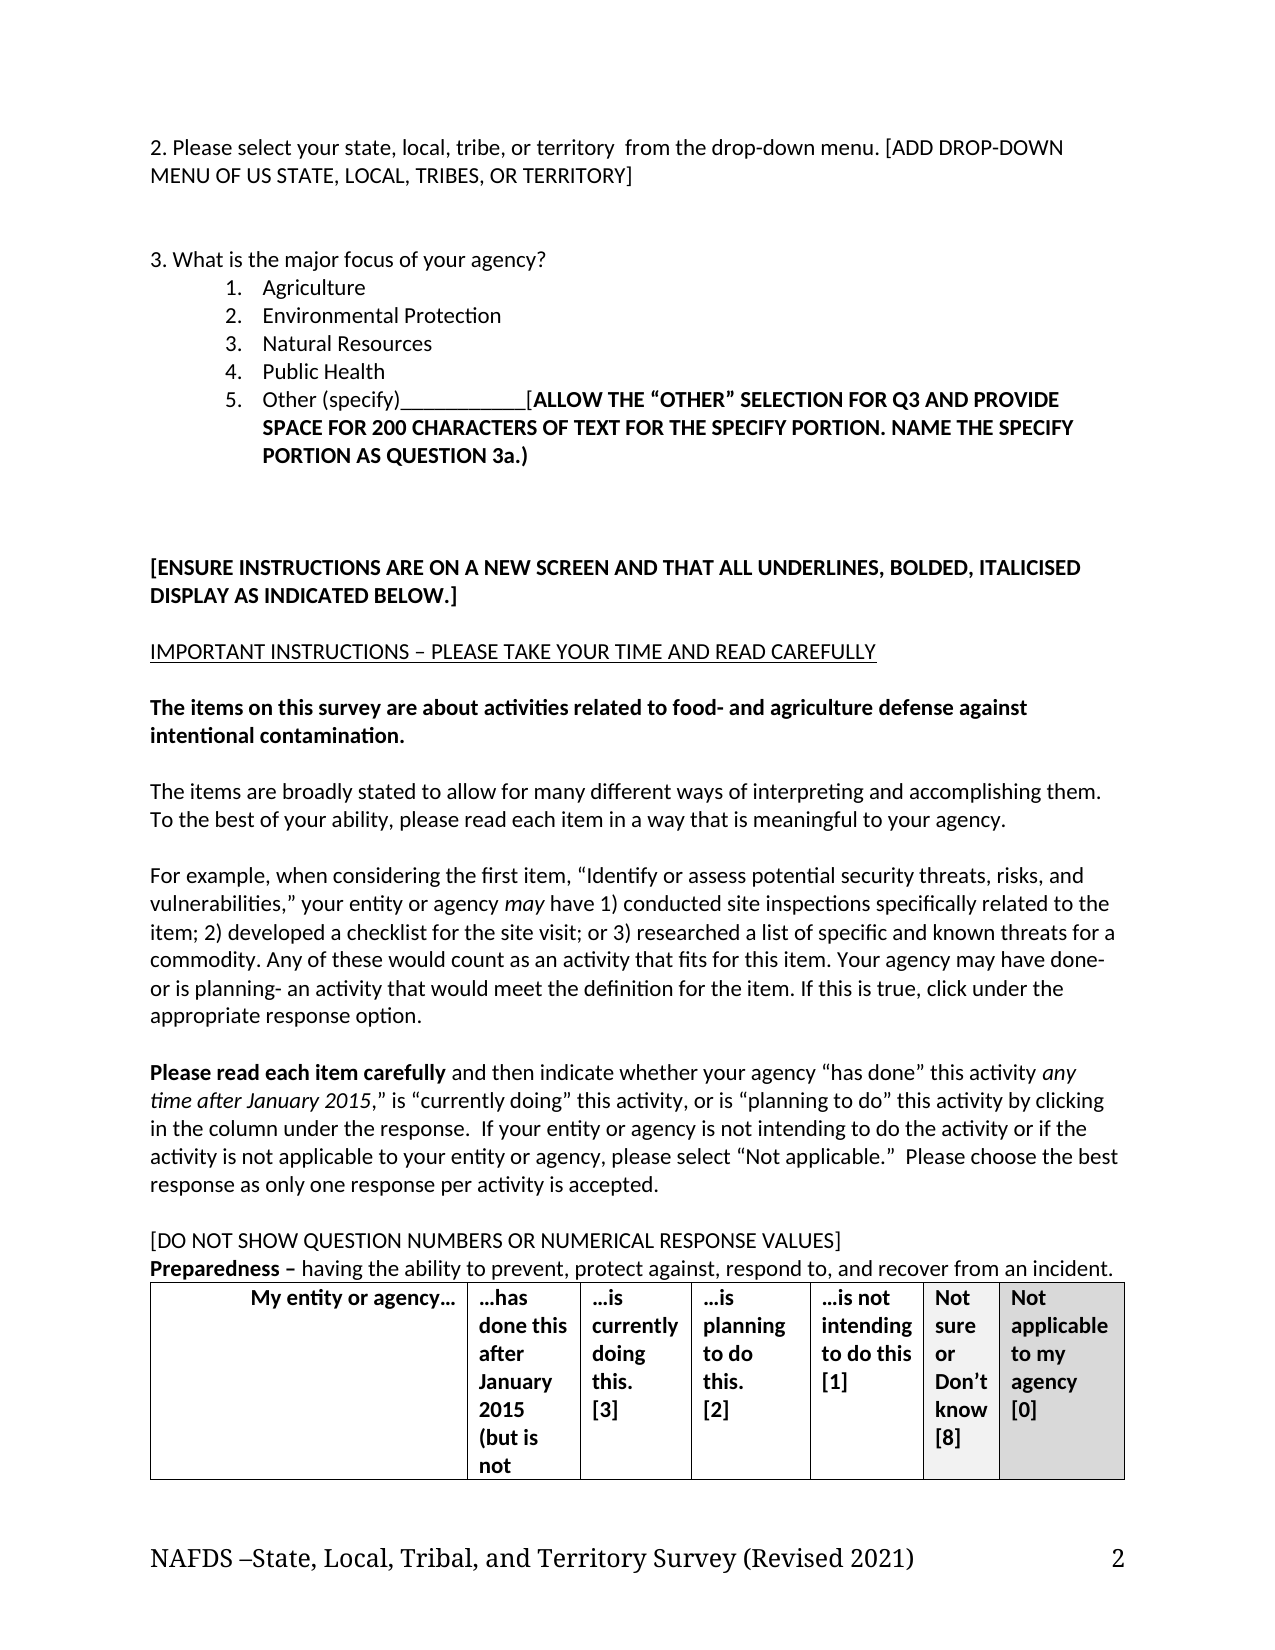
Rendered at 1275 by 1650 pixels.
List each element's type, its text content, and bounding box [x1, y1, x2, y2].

text For example, when considering the first item, “Identify or assess potential security threats, risks, and vulnerabilities,” your entity or agency may have 1) conducted site inspections specifically related to the item; 2) developed a checklist for the site visit; or 3) researched a list of specific and known threats for a commodity. Any of these would count as an activity that fits for this item. Your agency may have done- or is planning- an activity that would meet the definition for the item. If this is true, click under the appropriate response option. [150, 862, 1125, 1030]
text Please read each item carefully and then indicate whether your agency “has done” this activity any time after January 2015,” is “currently doing” this activity, or is “planning to do” this activity by clicking in the column under the response. If your entity or agency is not intending to do the activity or if the activity is not applicable to your entity or agency, please select “Not applicable.” Please choose the best response as only one response per activity is accepted. [150, 1058, 1125, 1198]
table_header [151, 1283, 467, 1479]
list Other (specify)___________[ALLOW THE “OTHER” SELECTION FOR Q3 AND PROVIDE SPACE FOR 200 CHARACTERS OF TEXT FOR THE SPECIFY PORTION. NAME THE SPECIFY PORTION AS QUESTION 3a.) [225, 385, 1125, 469]
text 2. Please select your state, local, tribe, or territory from the drop-down menu. [ADD DROP-DOWN MENU OF US STATE, LOCAL, TRIBES, OR TERRITORY] [150, 133, 1125, 189]
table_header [581, 1283, 691, 1479]
text [DO NOT SHOW QUESTION NUMBERS OR NUMERICAL RESPONSE VALUES] [150, 1226, 1125, 1254]
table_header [692, 1283, 810, 1479]
list Environmental Protection [225, 301, 1125, 329]
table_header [1000, 1283, 1124, 1479]
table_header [468, 1283, 580, 1479]
text [ENSURE INSTRUCTIONS ARE ON A NEW SCREEN AND THAT ALL UNDERLINES, BOLDED, ITALICISED DISPLAY AS INDICATED BELOW.] [150, 553, 1125, 609]
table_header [811, 1283, 923, 1479]
list Public Health [225, 357, 1125, 385]
list Natural Resources [225, 329, 1125, 357]
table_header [924, 1283, 999, 1479]
text IMPORTANT INSTRUCTIONS – PLEASE TAKE YOUR TIME AND READ CAREFULLY [150, 637, 1125, 665]
text 3. What is the major focus of your agency? [150, 245, 1125, 273]
text Preparedness – having the ability to prevent, protect against, respond to, and recover from an incident. [150, 1254, 1125, 1282]
text The items are broadly stated to allow for many different ways of interpreting and accomplishing them. To the best of your ability, please read each item in a way that is meaningful to your agency. [150, 777, 1125, 833]
list Agriculture [225, 273, 1125, 301]
text The items on this survey are about activities related to food- and agriculture defense against intentional contamination. [150, 693, 1125, 749]
